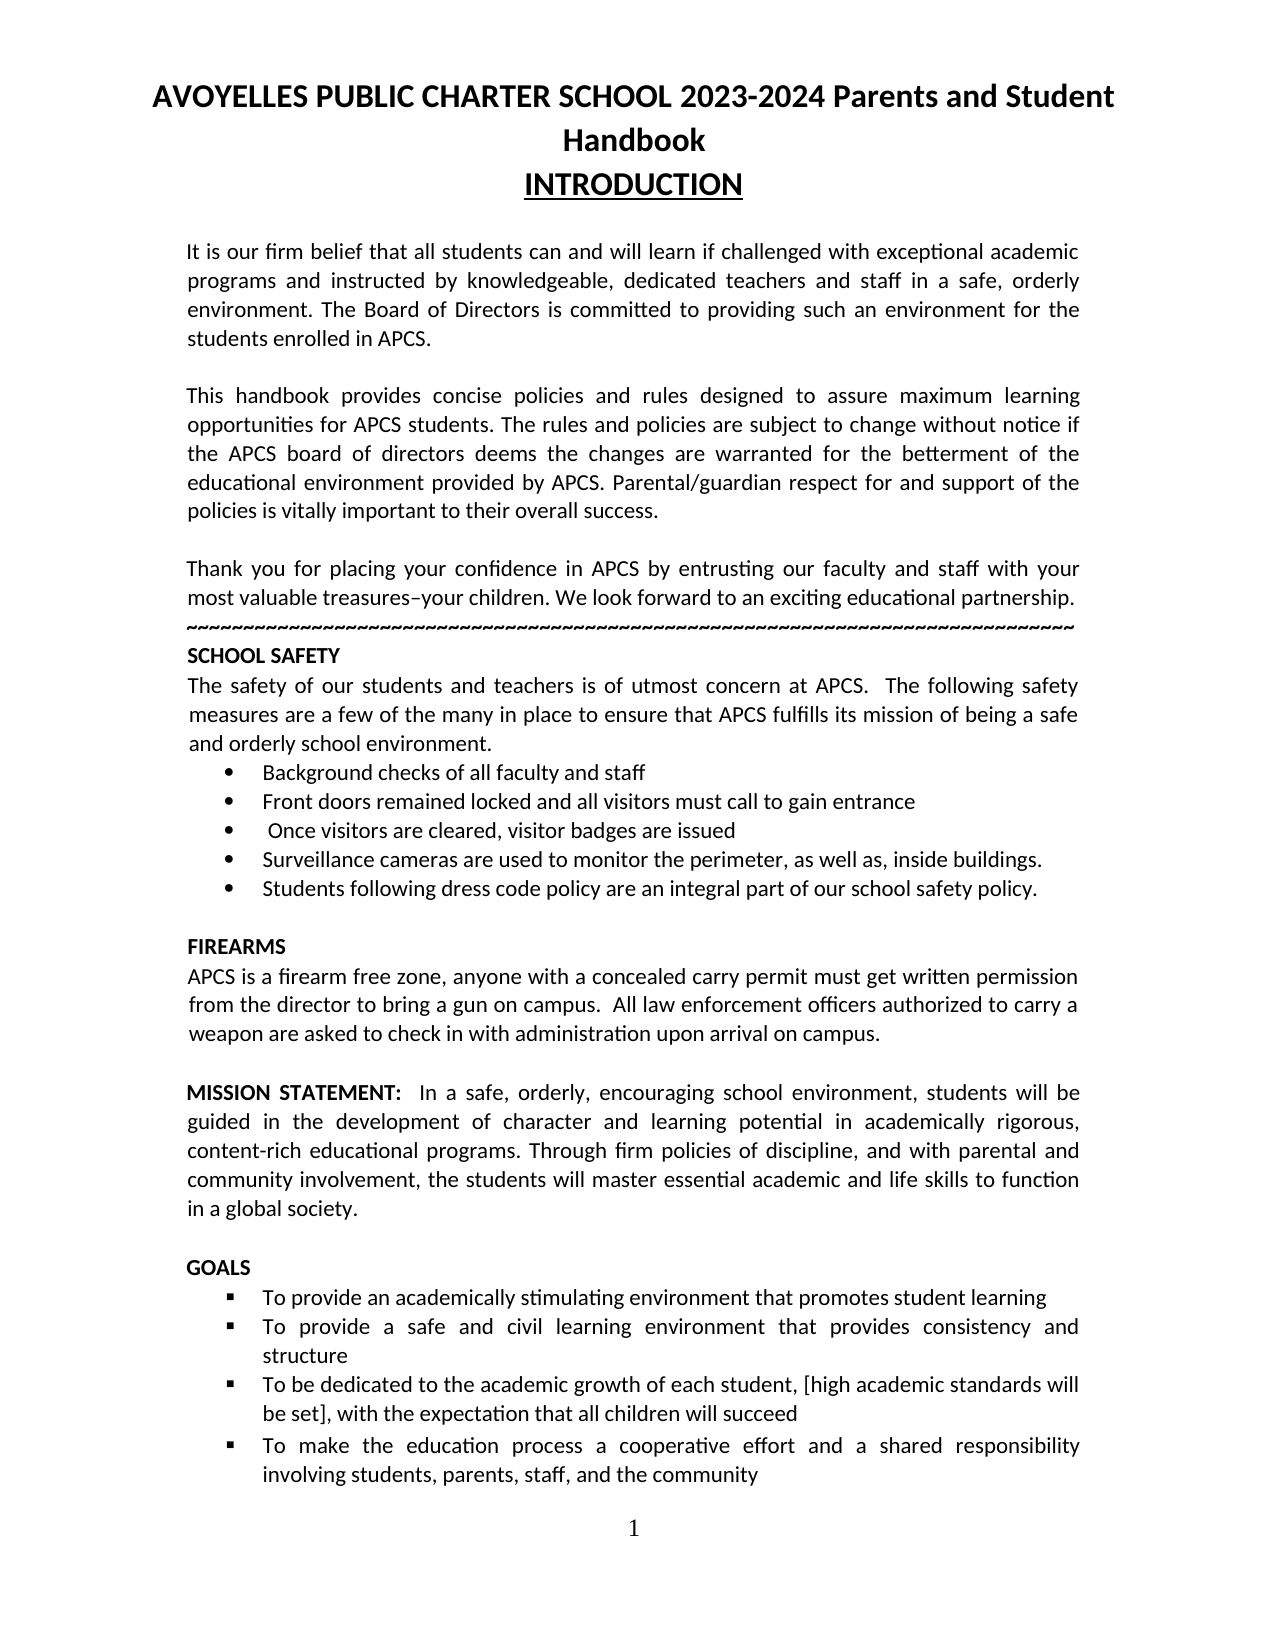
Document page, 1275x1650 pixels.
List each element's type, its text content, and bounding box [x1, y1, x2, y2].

subtitle ~~~~~~~~~~~~~~~~~~~~~~~~~~~~~~~~~~~~~~~~~~~~~~~~~~~~~~~~~~~~~~~~~~~~~~~~~~~~~~SCHOOL SAFETY [186, 612, 1082, 669]
text AVOYELLES PUBLIC CHARTER SCHOOL 2023-2024 Parents and Student Handbook [150, 75, 1117, 160]
list Students following dress code policy are an integral part of our school safety policy. [225, 874, 1080, 902]
text FIREARMS [187, 932, 1080, 960]
text MISSION STATEMENT: In a safe, orderly, encouraging school environment, students will be guided in the development of character and learning potential in academically rigorous, content-rich educational programs. Through firm policies of discipline, and with parental and community involvement, the students will master essential academic and life skills to function in a global society. [186, 1078, 1081, 1222]
text The safety of our students and teachers is of utmost concern at APCS. The following safety measures are a few of the many in place to ensure that APCS fulfills its mission of being a safe and orderly school environment. [187, 671, 1080, 757]
list Once visitors are cleared, visitor badges are issued [225, 816, 1080, 844]
text This handbook provides concise policies and rules designed to assure maximum learning opportunities for APCS students. The rules and policies are subject to change without notice if the APCS board of directors deems the changes are warranted for the betterment of the educational environment provided by APCS. Parental/guardian respect for and support of the policies is vitally important to their overall success. [186, 381, 1081, 524]
text APCS is a firearm free zone, anyone with a concealed carry permit must get written permission from the director to bring a gun on campus. All law enforcement officers authorized to carry a weapon are asked to check in with administration upon arrival on campus. [187, 962, 1080, 1047]
list Background checks of all faculty and staff [225, 758, 1080, 786]
list To provide an academically stimulating environment that promotes student learning [225, 1283, 1081, 1311]
list To provide a safe and civil learning environment that provides consistency and structure [225, 1312, 1081, 1369]
list To be dedicated to the academic growth of each student, [high academic standards will be set], with the expectation that all children will succeed [225, 1370, 1081, 1427]
text Thank you for placing your confidence in APCS by entrusting our faculty and staff with your most valuable treasures–your children. We look forward to an exciting educational partnership. [186, 554, 1081, 611]
subtitle INTRODUCTION [150, 163, 1117, 204]
text It is our firm belief that all students can and will learn if challenged with exceptional academic programs and instructed by knowledgeable, dedicated teachers and staff in a safe, orderly environment. The Board of Directors is committed to providing such an environment for the students enrolled in APCS. [186, 237, 1081, 352]
list Surveillance cameras are used to monitor the perimeter, as well as, inside buildings. [225, 845, 1080, 873]
list Front doors remained locked and all visitors must call to gain entrance [225, 787, 1080, 815]
subtitle GOALS [186, 1253, 1082, 1281]
list To make the education process a cooperative effort and a shared responsibility involving students, parents, staff, and the community [225, 1431, 1081, 1488]
